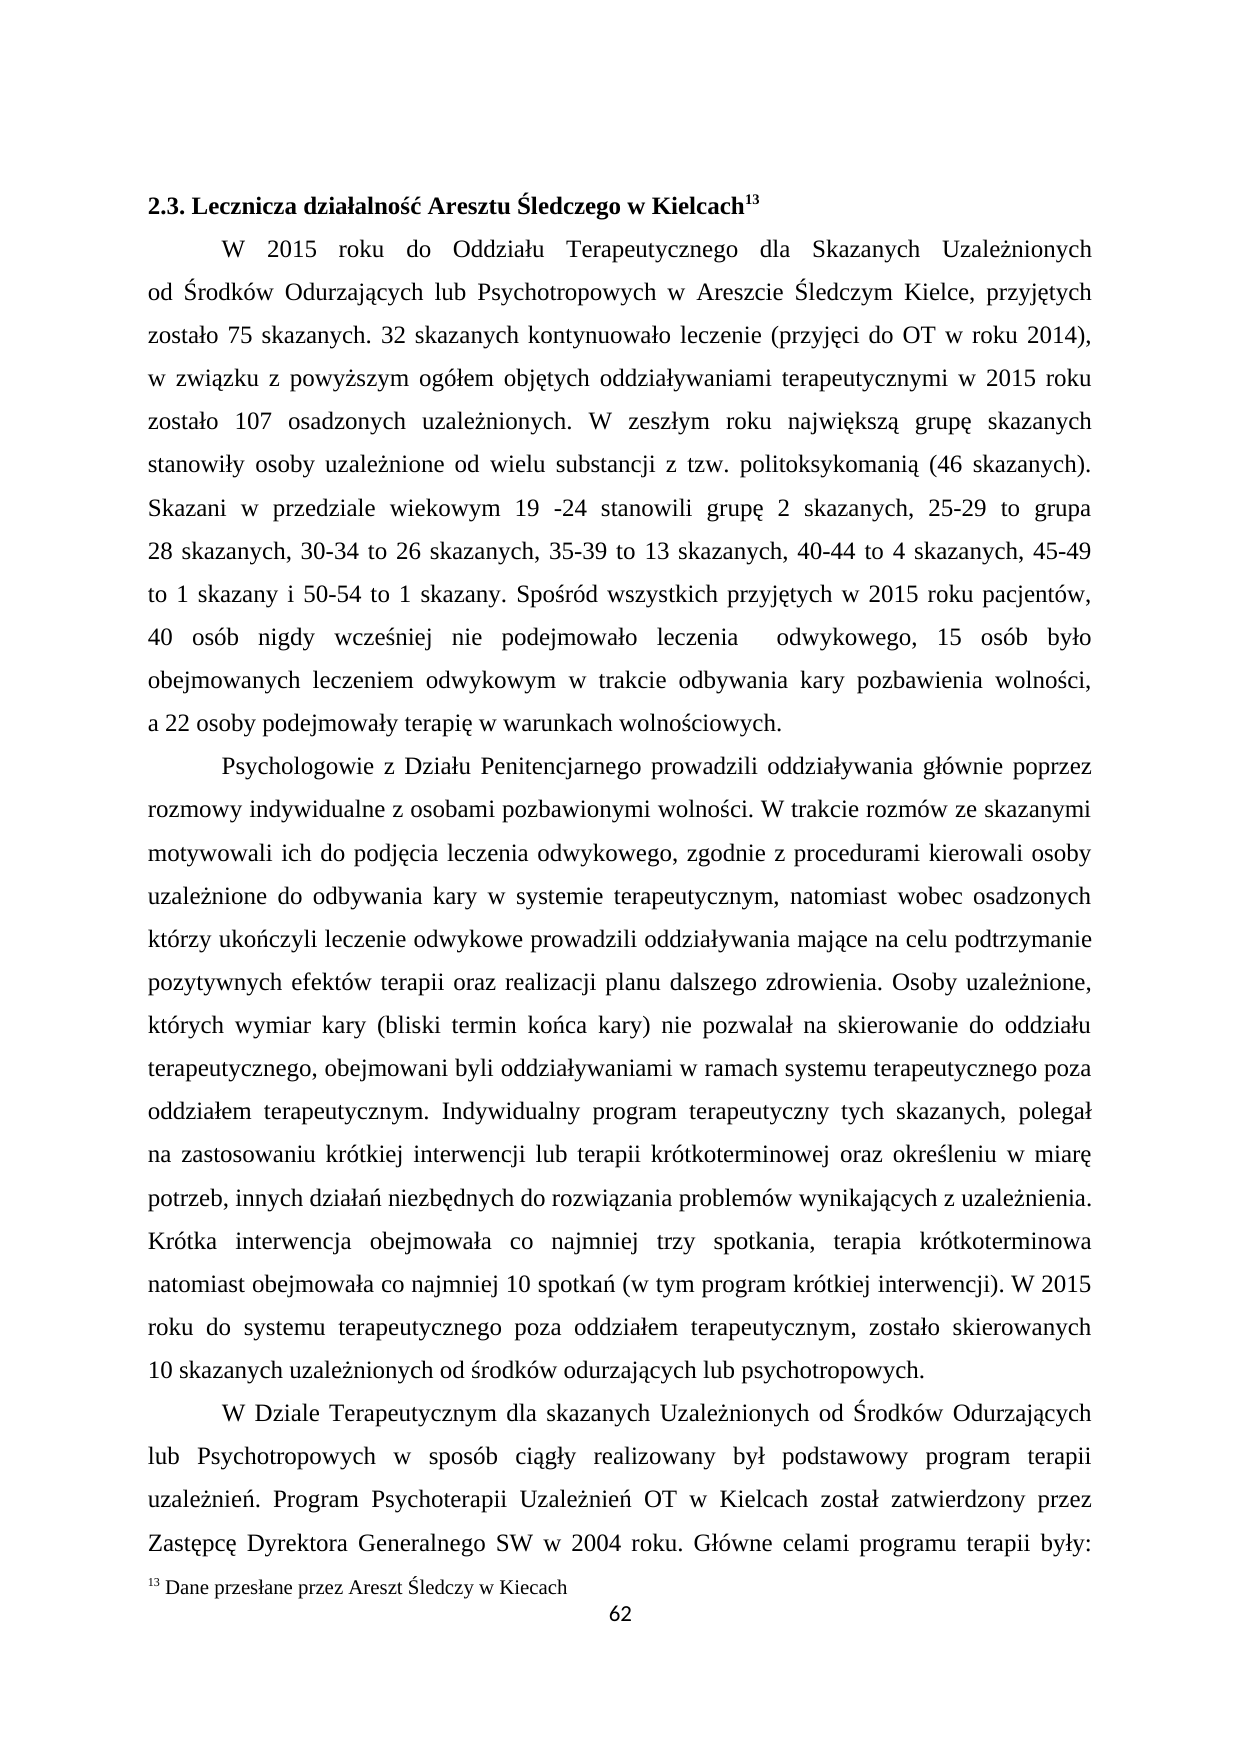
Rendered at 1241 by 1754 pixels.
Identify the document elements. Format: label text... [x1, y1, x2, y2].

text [148, 1398, 1092, 1556]
text W 2015 roku do Oddziału Terapeutycznego dla Skazanych Uzależnionych od Środków Odurzających lub Psychotropowych w Areszcie Śledczym Kielce, przyjętych zostało 75 skazanych. 32 skazanych kontynuowało leczenie (przyjęci do OT w roku 2014), w związku z powyższym ogółem objętych oddziaływaniami terapeutycznymi w 2015 roku zostało 107 osadzonych uzależnionych. W zeszłym roku największą grupę skazanych stanowiły osoby uzależnione od wielu substancji z tzw. politoksykomanią (46 skazanych). Skazani w przedziale wiekowym 19 -24 stanowili grupę 2 skazanych, 25-29 to grupa 28 skazanych, 30-34 to 26 skazanych, 35-39 to 13 skazanych, 40-44 to 4 skazanych, 45-49 to 1 skazany i 50-54 to 1 skazany. Spośród wszystkich przyjętych w 2015 roku pacjentów, 40 osób nigdy wcześniej nie podejmowało leczenia odwykowego, 15 osób było obejmowanych leczeniem odwykowym w trakcie odbywania kary pozbawienia wolności, a 22 osoby podejmowały terapię w warunkach wolnościowych. [148, 234, 1092, 737]
text 2.3. Lecznicza działalność Aresztu Śledczego w Kielcach [148, 191, 1092, 219]
text Psychologowie z Działu Penitencjarnego prowadzili oddziaływania głównie poprzez rozmowy indywidualne z osobami pozbawionymi wolności. W trakcie rozmów ze skazanymi motywowali ich do podjęcia leczenia odwykowego, zgodnie z procedurami kierowali osoby uzależnione do odbywania kary w systemie terapeutycznym, natomiast wobec osadzonych którzy ukończyli leczenie odwykowe prowadzili oddziaływania mające na celu podtrzymanie pozytywnych efektów terapii oraz realizacji planu dalszego zdrowienia. Osoby uzależnione, których wymiar kary (bliski termin końca kary) nie pozwalał na skierowanie do oddziału terapeutycznego, obejmowani byli oddziaływaniami w ramach systemu terapeutycznego poza oddziałem terapeutycznym. Indywidualny program terapeutyczny tych skazanych, polegał na zastosowaniu krótkiej interwencji lub terapii krótkoterminowej oraz określeniu w miarę potrzeb, innych działań niezbędnych do rozwiązania problemów wynikających z uzależnienia. Krótka interwencja obejmowała co najmniej trzy spotkania, terapia krótkoterminowa natomiast obejmowała co najmniej 10 spotkań (w tym program krótkiej interwencji). W 2015 roku do systemu terapeutycznego poza oddziałem terapeutycznym, zostało skierowanych 10 skazanych uzależnionych od środków odurzających lub psychotropowych. [148, 751, 1092, 1384]
